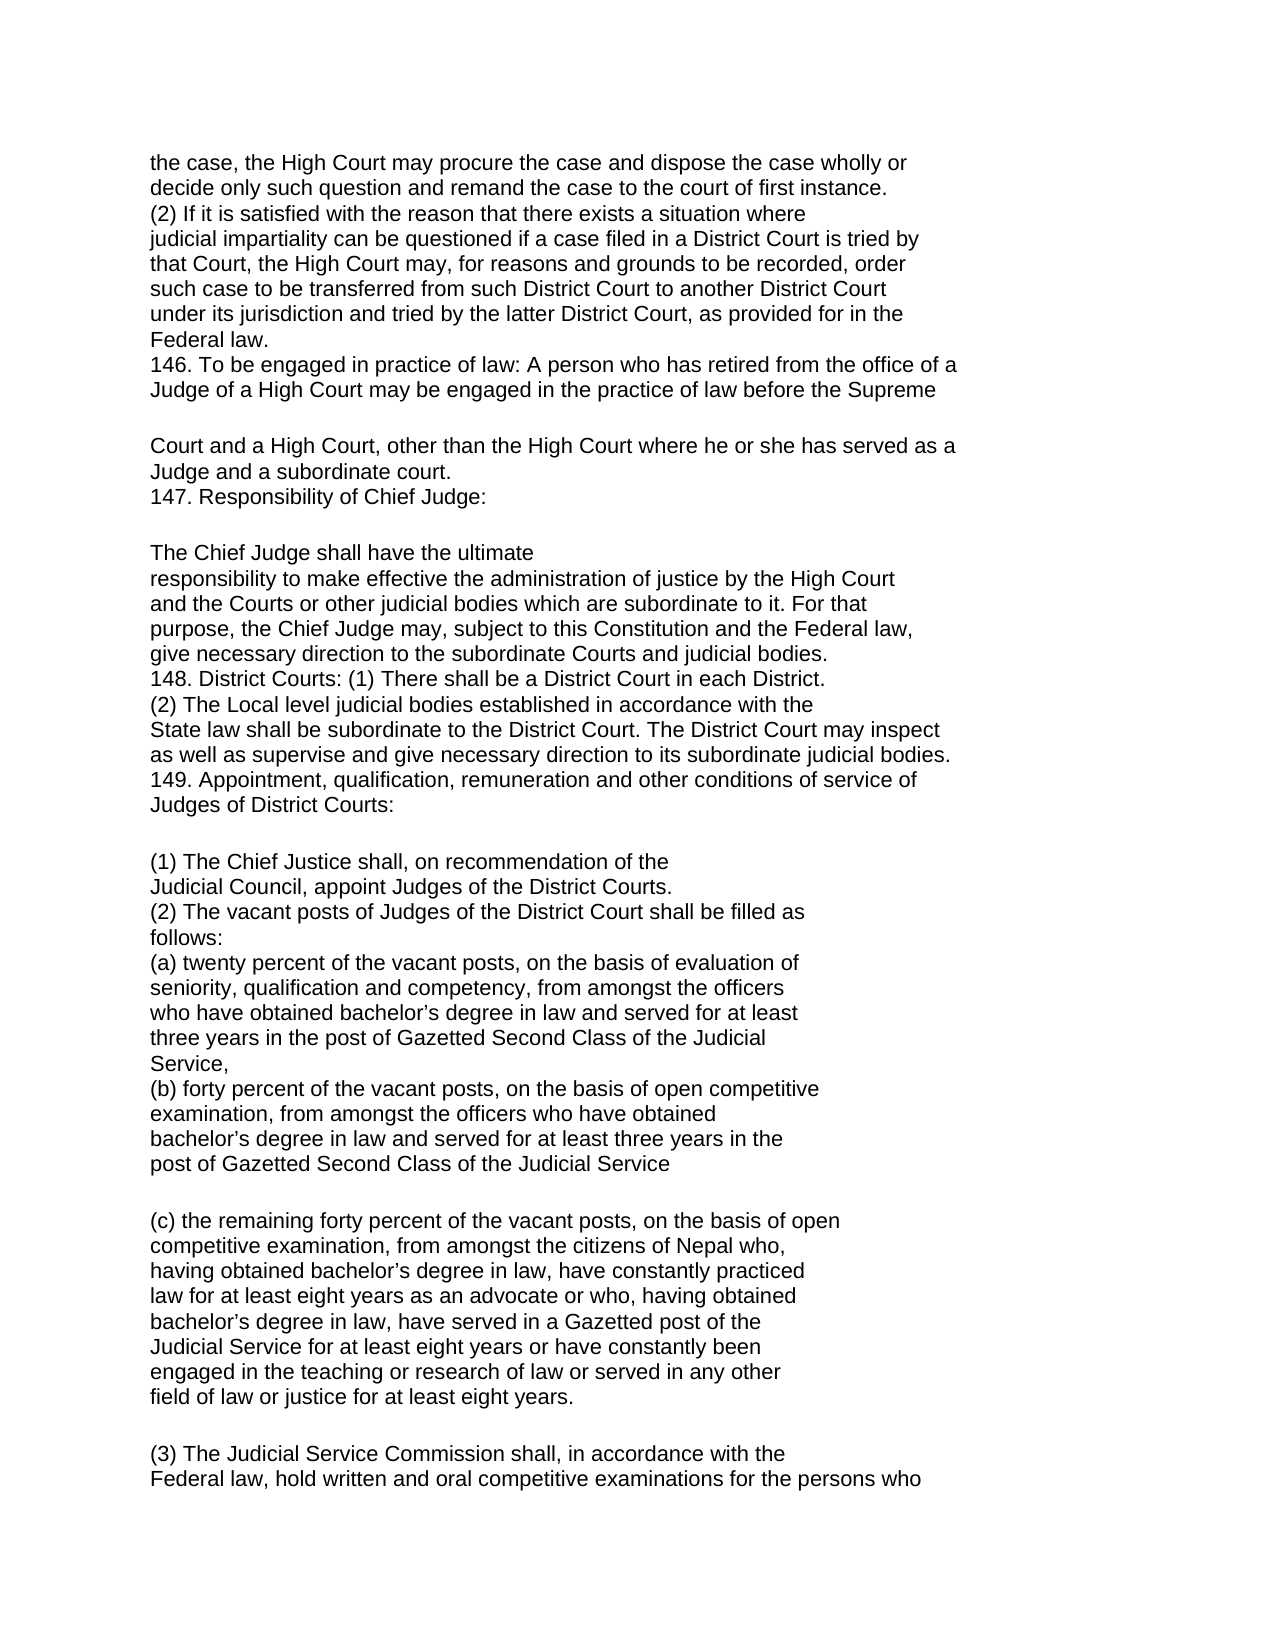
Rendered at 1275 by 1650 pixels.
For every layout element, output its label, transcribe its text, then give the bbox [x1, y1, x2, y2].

text (1) The Chief Justice shall, on recommendation of the Judicial Council, appoint Judges of the District Courts. (2) The vacant posts of Judges of the District Court shall be filled as follows: (a) twenty percent of the vacant posts, on the basis of evaluation of seniority, qualification and competency, from amongst the officers who have obtained bachelor’s degree in law and served for at least three years in the post of Gazetted Second Class of the Judicial Service, (b) forty percent of the vacant posts, on the basis of open competitive examination, from amongst the officers who have obtained bachelor’s degree in law and served for at least three years in the post of Gazetted Second Class of the Judicial Service [150, 849, 1125, 1176]
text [150, 150, 1125, 402]
text The Chief Judge shall have the ultimate responsibility to make effective the administration of justice by the High Court and the Courts or other judicial bodies which are subordinate to it. For that purpose, the Chief Judge may, subject to this Constitution and the Federal law, give necessary direction to the subordinate Courts and judicial bodies. 148. District Courts: (1) There shall be a District Court in each District. (2) The Local level judicial bodies established in accordance with the State law shall be subordinate to the District Court. The District Court may inspect as well as supervise and give necessary direction to its subordinate judicial bodies. 149. Appointment, qualification, remuneration and other conditions of service of Judges of District Courts: [150, 540, 1125, 817]
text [150, 1441, 1125, 1491]
text (c) the remaining forty percent of the vacant posts, on the basis of open competitive examination, from amongst the citizens of Nepal who, having obtained bachelor’s degree in law, have constantly practiced law for at least eight years as an advocate or who, having obtained bachelor’s degree in law, have served in a Gazetted post of the Judicial Service for at least eight years or have constantly been engaged in the teaching or research of law or served in any other field of law or justice for at least eight years. [150, 1208, 1125, 1409]
text Court and a High Court, other than the High Court where he or she has served as a Judge and a subordinate court. 147. Responsibility of Chief Judge: [150, 433, 1125, 509]
